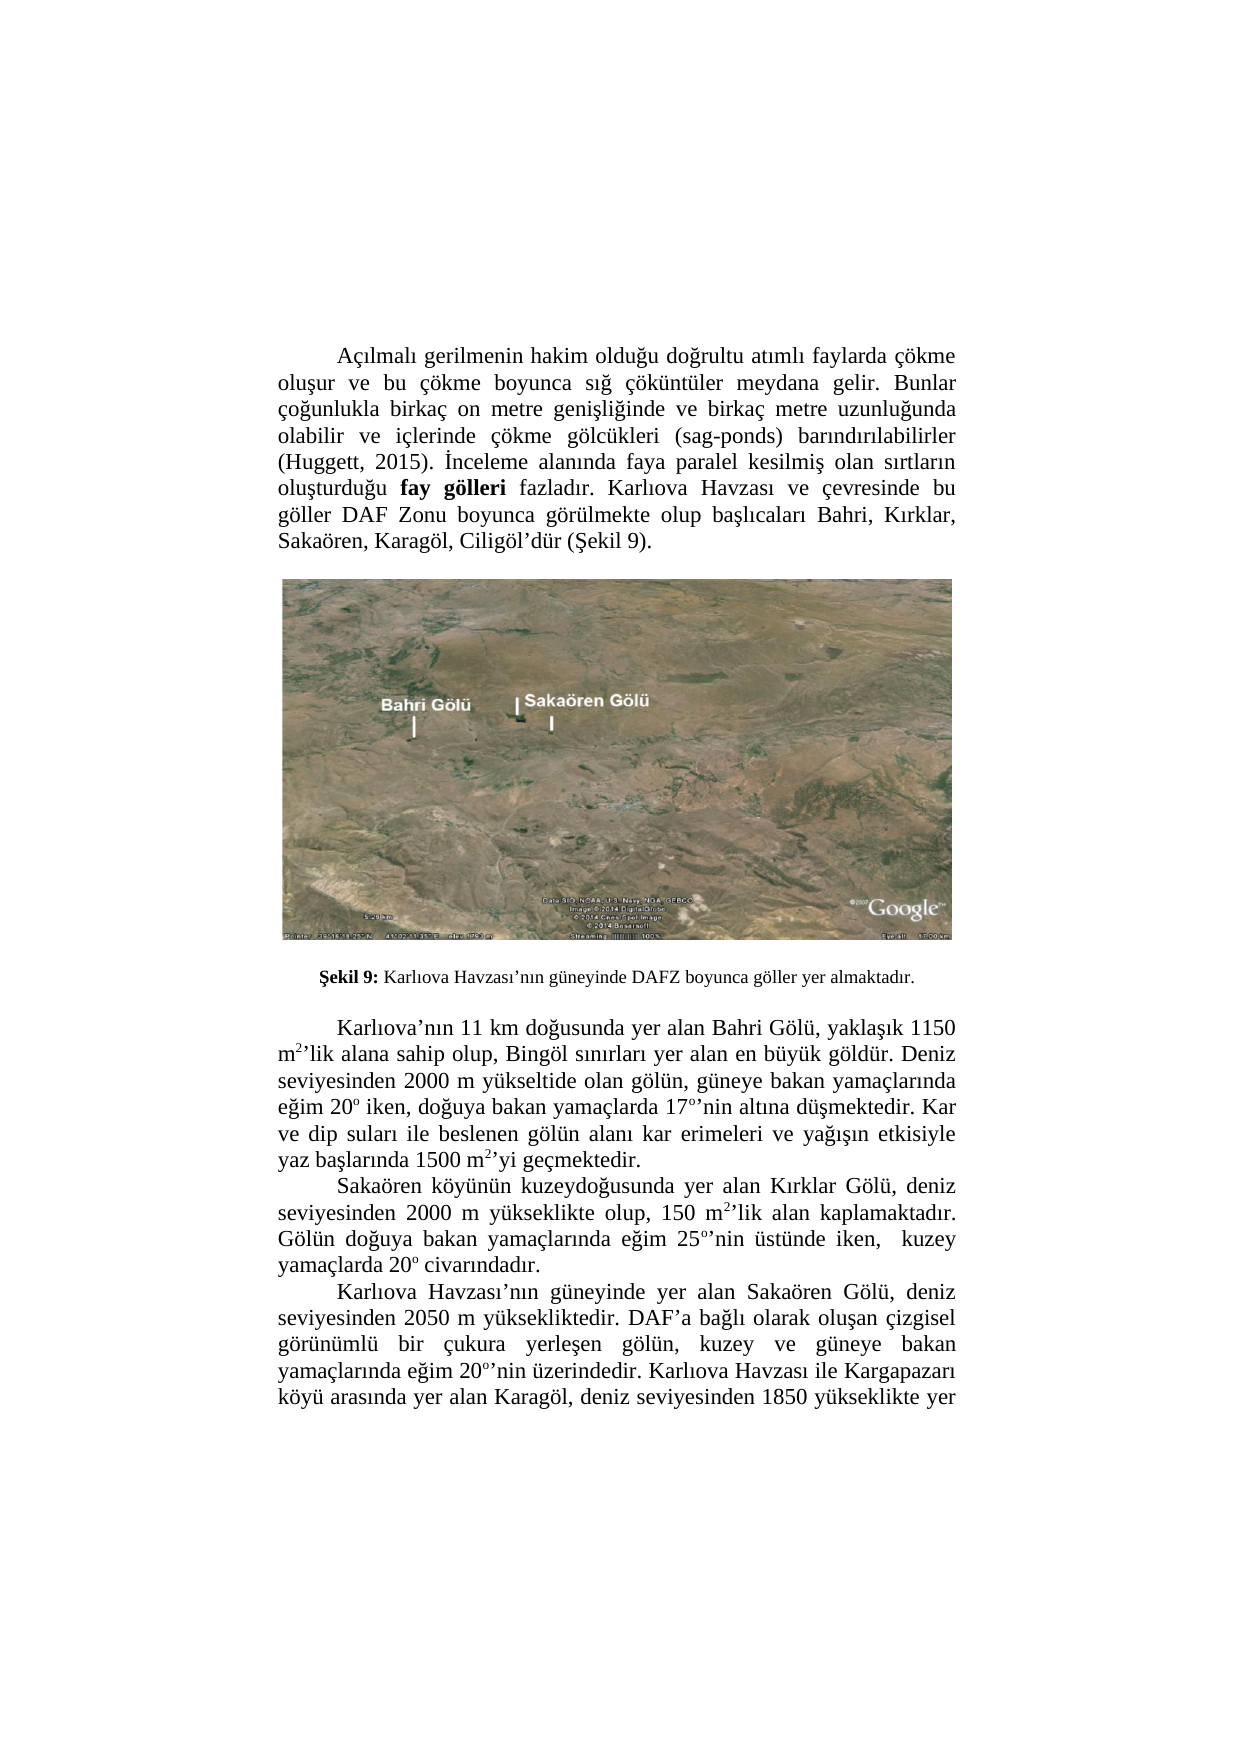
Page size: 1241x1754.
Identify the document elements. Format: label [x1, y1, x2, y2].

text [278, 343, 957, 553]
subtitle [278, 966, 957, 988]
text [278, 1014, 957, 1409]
picture [282, 579, 952, 940]
